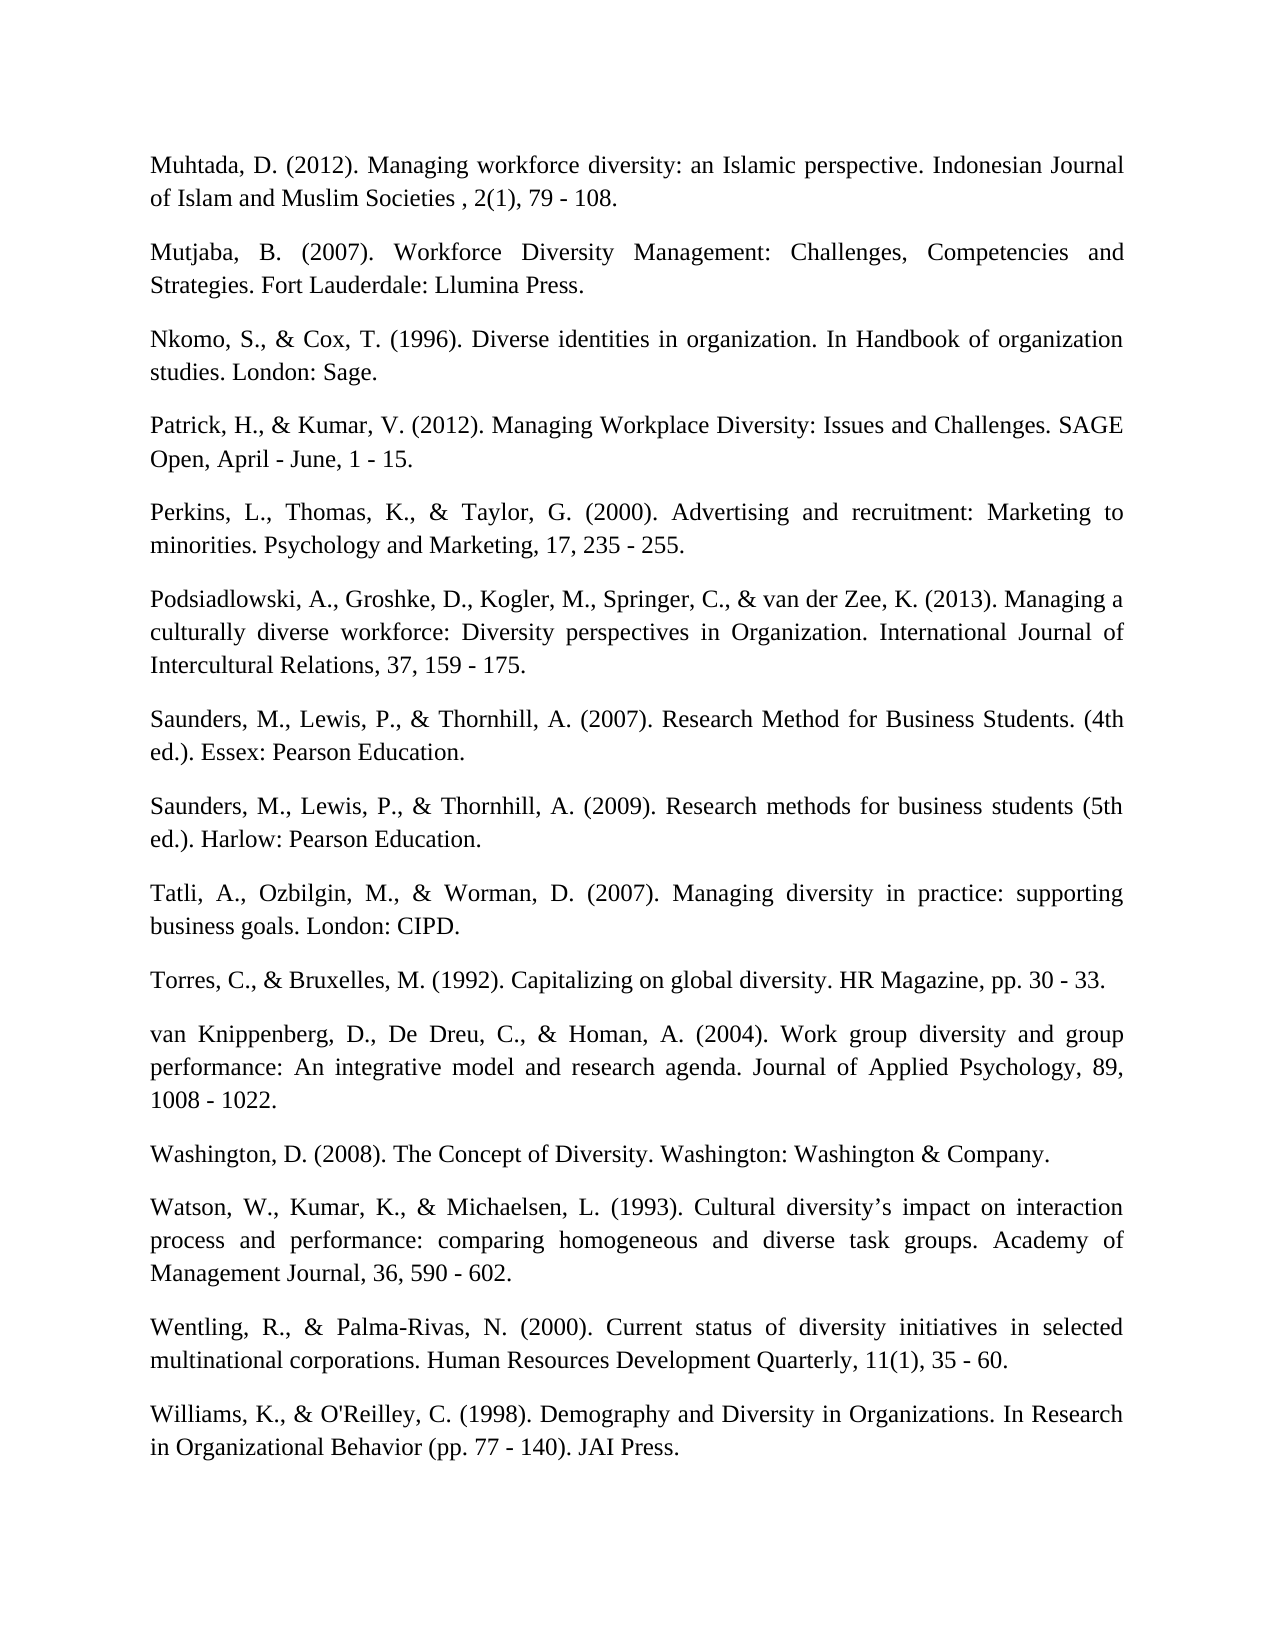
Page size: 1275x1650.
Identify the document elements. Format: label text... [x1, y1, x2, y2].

text Saunders, M., Lewis, P., & Thornhill, A. (2009). Research methods for business students (5th ed.). Harlow: Pearson Education. [150, 791, 1125, 853]
text Watson, W., Kumar, K., & Michaelsen, L. (1993). Cultural diversity’s impact on interaction process and performance: comparing homogeneous and diverse task groups. Academy of Management Journal, 36, 590 - 602. [150, 1192, 1125, 1287]
text Podsiadlowski, A., Groshke, D., Kogler, M., Springer, C., & van der Zee, K. (2013). Managing a culturally diverse workforce: Diversity perspectives in Organization. International Journal of Intercultural Relations, 37, 159 - 175. [150, 584, 1125, 679]
text Wentling, R., & Palma-Rivas, N. (2000). Current status of diversity initiatives in selected multinational corporations. Human Resources Development Quarterly, 11(1), 35 - 60. [150, 1312, 1125, 1374]
text van Knippenberg, D., De Dreu, C., & Homan, A. (2004). Work group diversity and group performance: An integrative model and research agenda. Journal of Applied Psychology, 89, 1008 - 1022. [150, 1019, 1125, 1113]
text Williams, K., & O'Reilley, C. (1998). Demography and Diversity in Organizations. In Research in Organizational Behavior (pp. 77 - 140). JAI Press. [150, 1399, 1125, 1461]
text Patrick, H., & Kumar, V. (2012). Managing Workplace Diversity: Issues and Challenges. SAGE Open, April - June, 1 - 15. [150, 411, 1125, 472]
text Saunders, M., Lewis, P., & Thornhill, A. (2007). Research Method for Business Students. (4th ed.). Essex: Pearson Education. [150, 704, 1125, 766]
text Tatli, A., Ozbilgin, M., & Worman, D. (2007). Managing diversity in practice: supporting business goals. London: CIPD. [150, 878, 1125, 940]
text Washington, D. (2008). The Concept of Diversity. Washington: Washington & Company. [150, 1139, 1125, 1167]
text Perkins, L., Thomas, K., & Taylor, G. (2000). Advertising and recruitment: Marketing to minorities. Psychology and Marketing, 17, 235 - 255. [150, 497, 1125, 559]
text Torres, C., & Bruxelles, M. (1992). Capitalizing on global diversity. HR Magazine, pp. 30 - 33. [150, 965, 1125, 994]
text Mutjaba, B. (2007). Workforce Diversity Management: Challenges, Competencies and Strategies. Fort Lauderdale: Llumina Press. [150, 237, 1125, 299]
text Muhtada, D. (2012). Managing workforce diversity: an Islamic perspective. Indonesian Journal of Islam and Muslim Societies , 2(1), 79 - 108. [150, 150, 1125, 212]
text Nkomo, S., & Cox, T. (1996). Diverse identities in organization. In Handbook of organization studies. London: Sage. [150, 324, 1125, 386]
